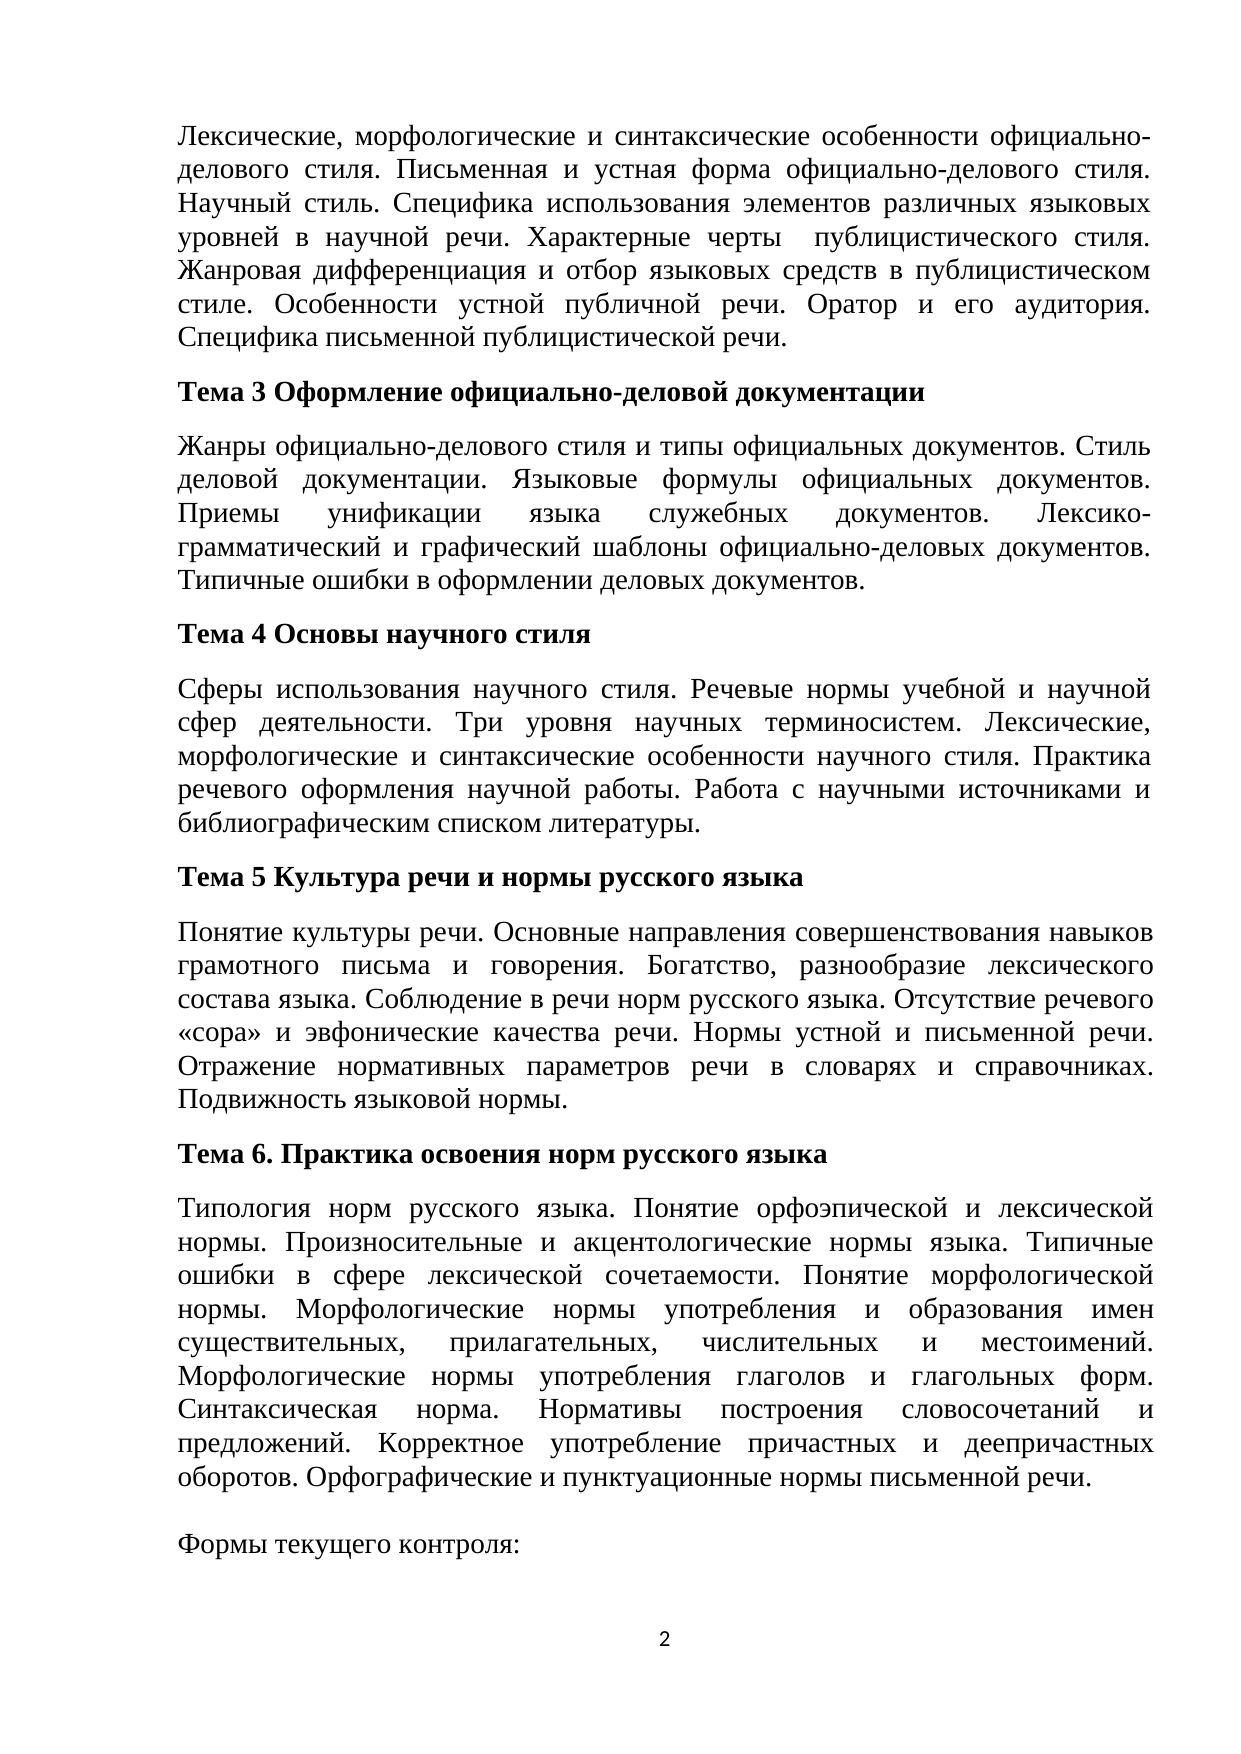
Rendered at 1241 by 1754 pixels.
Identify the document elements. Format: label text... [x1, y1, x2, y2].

text Типология норм русского языка. Понятие орфоэпической и лексической нормы. Произносительные и акцентологические нормы языка. Типичные ошибки в сфере лексической сочетаемости. Понятие морфологической нормы. Морфологические нормы употребления и образования имен существительных, прилагательных, числительных и местоимений. Морфологические нормы употребления глаголов и глагольных форм. Синтаксическая норма. Нормативы построения словосочетаний и предложений. Корректное употребление причастных и деепричастных оборотов. Орфографические и пунктуационные нормы письменной речи. [177, 1190, 1154, 1492]
text Формы текущего контроля: [177, 1526, 1152, 1559]
text Жанры официально-делового стиля и типы официальных документов. Стиль деловой документации. Языковые формулы официальных документов. Приемы унификации языка служебных документов. Лексико-грамматический и графический шаблоны официально-деловых документов. Типичные ошибки в оформлении деловых документов. [177, 428, 1152, 596]
text Тема 3 Оформление официально-деловой документации [177, 374, 1152, 407]
text Тема 6. Практика освоения норм русского языка [177, 1136, 1154, 1169]
text Тема 4 Основы научного стиля [177, 617, 1152, 650]
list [177, 118, 1152, 353]
text Тема 5 Культура речи и нормы русского языка [177, 859, 1152, 893]
text Понятие культуры речи. Основные направления совершенствования навыков грамотного письма и говорения. Богатство, разнообразие лексического состава языка. Соблюдение в речи норм русского языка. Отсутствие речевого «сора» и эвфонические качества речи. Нормы устной и письменной речи. Отражение нормативных параметров речи в словарях и справочниках. Подвижность языковой нормы. [177, 914, 1154, 1115]
text Сферы использования научного стиля. Речевые нормы учебной и научной сфер деятельности. Три уровня научных терминосистем. Лексические, морфологические и синтаксические особенности научного стиля. Практика речевого оформления научной работы. Работа с научными источниками и библиографическим списком литературы. [177, 671, 1152, 839]
